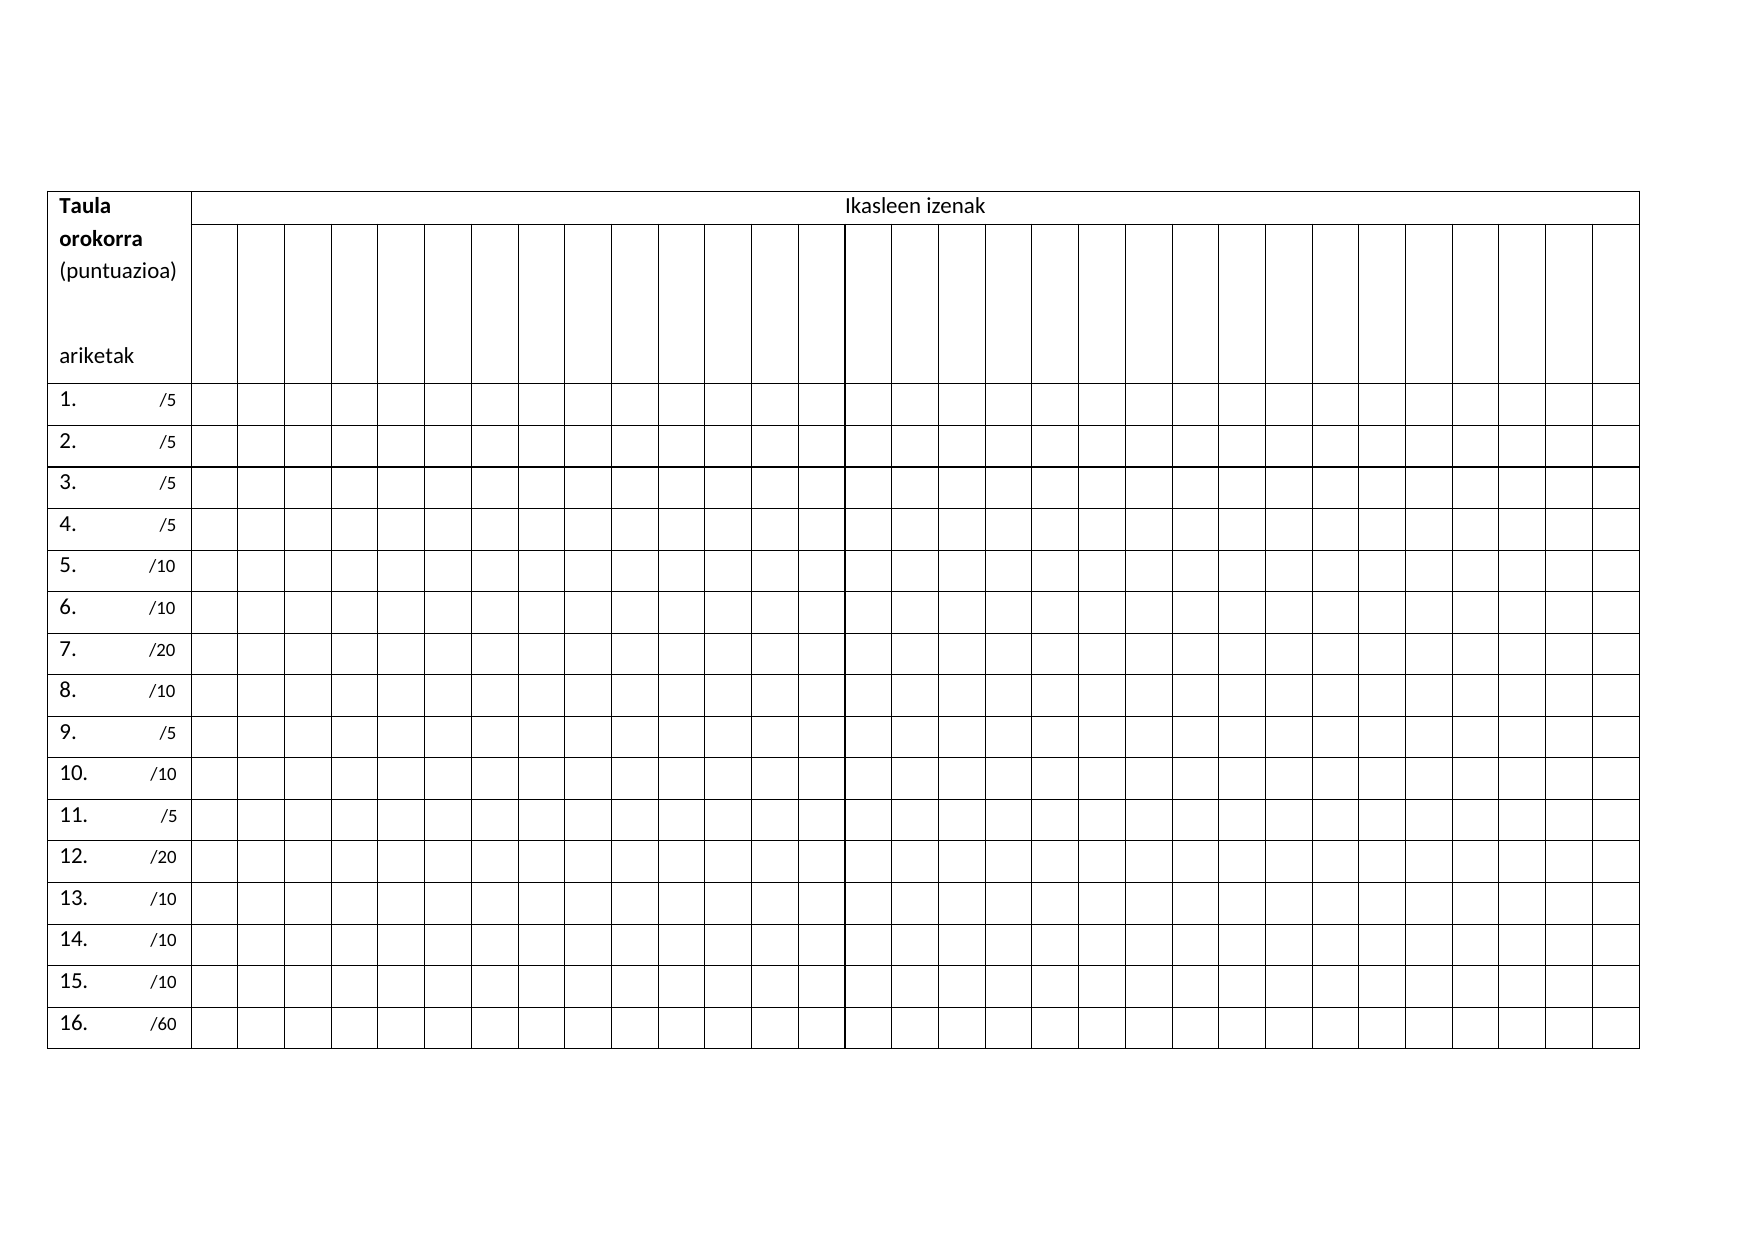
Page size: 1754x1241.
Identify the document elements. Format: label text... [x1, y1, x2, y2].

table_cell [659, 966, 704, 1007]
table_cell [1173, 966, 1218, 1007]
table_cell [519, 717, 564, 757]
table_cell [1359, 841, 1405, 882]
table_cell [472, 675, 518, 716]
table_cell [1546, 551, 1592, 591]
table_cell [192, 468, 237, 508]
table_cell [1126, 966, 1172, 1007]
table_cell [986, 592, 1031, 633]
table_cell 15. /10 [48, 966, 191, 1007]
table_cell [285, 841, 331, 882]
table_cell [612, 634, 658, 674]
table_cell [1126, 800, 1172, 840]
table_cell [705, 966, 751, 1007]
table_cell [1032, 925, 1078, 965]
table_cell [659, 634, 704, 674]
table_cell [565, 468, 611, 508]
table_cell [939, 551, 985, 591]
table_cell [1126, 225, 1172, 383]
table_cell [425, 966, 471, 1007]
table_cell [1126, 426, 1172, 466]
table_cell [192, 384, 237, 425]
table_cell [472, 925, 518, 965]
table_cell [752, 468, 798, 508]
table_cell [1173, 758, 1218, 799]
table_cell [565, 426, 611, 466]
table_cell [1546, 883, 1592, 923]
table_cell [892, 925, 938, 965]
table_cell [1266, 225, 1312, 383]
table_cell [752, 426, 798, 466]
table_cell [192, 841, 237, 882]
table_cell [425, 717, 471, 757]
table_cell [986, 841, 1031, 882]
table_cell [565, 841, 611, 882]
table_cell [612, 925, 658, 965]
table_cell [799, 1008, 844, 1048]
table_cell [1032, 966, 1078, 1007]
table_cell [1079, 800, 1125, 840]
table_cell [799, 468, 844, 508]
table_cell [238, 925, 284, 965]
table_cell [1266, 841, 1312, 882]
table_cell [1313, 592, 1358, 633]
table_cell [1266, 551, 1312, 591]
table_cell [1499, 384, 1545, 425]
table_cell [612, 426, 658, 466]
table_cell [1126, 675, 1172, 716]
table_cell [332, 509, 377, 549]
table_cell [705, 1008, 751, 1048]
table_cell [1266, 509, 1312, 549]
table_cell 11. /5 [48, 800, 191, 840]
table_cell [1219, 925, 1265, 965]
table_cell [1219, 426, 1265, 466]
table_cell [1266, 675, 1312, 716]
table_cell [1219, 800, 1265, 840]
table_cell [892, 384, 938, 425]
table_cell [1032, 384, 1078, 425]
table_cell [659, 592, 704, 633]
table_cell [1219, 592, 1265, 633]
table_cell [472, 592, 518, 633]
table_cell [425, 509, 471, 549]
table_cell [1406, 841, 1452, 882]
table_cell [1079, 225, 1125, 383]
table_cell [612, 841, 658, 882]
table_cell [1406, 592, 1452, 633]
table_cell [705, 800, 751, 840]
table_cell [846, 592, 891, 633]
table_cell [1219, 634, 1265, 674]
table_cell [519, 925, 564, 965]
table_cell [892, 468, 938, 508]
table_cell [612, 758, 658, 799]
table_cell [1266, 634, 1312, 674]
table_cell [1313, 717, 1358, 757]
table_cell [659, 841, 704, 882]
table_cell [1453, 1008, 1498, 1048]
table_cell [705, 634, 751, 674]
table_cell [1173, 634, 1218, 674]
table_cell [472, 883, 518, 923]
table_cell [1453, 225, 1498, 383]
table_cell [565, 966, 611, 1007]
table_cell [519, 675, 564, 716]
table_cell [1406, 426, 1452, 466]
table_cell [1499, 634, 1545, 674]
table_cell [659, 883, 704, 923]
table_cell [1219, 551, 1265, 591]
table_cell [799, 966, 844, 1007]
table_cell [1032, 634, 1078, 674]
table_cell [1546, 925, 1592, 965]
table_cell [1032, 509, 1078, 549]
table_cell [192, 925, 237, 965]
table_cell [1219, 841, 1265, 882]
table_cell [1359, 426, 1405, 466]
table_cell [1219, 758, 1265, 799]
table_cell [332, 384, 377, 425]
table_cell [846, 1008, 891, 1048]
table_cell [1266, 966, 1312, 1007]
table_cell 8. /10 [48, 675, 191, 716]
table_cell [1593, 468, 1639, 508]
table_cell [425, 925, 471, 965]
table_cell [612, 800, 658, 840]
table_cell [1219, 966, 1265, 1007]
table_cell [846, 717, 891, 757]
table_cell [425, 841, 471, 882]
table_cell [425, 883, 471, 923]
table_cell [192, 551, 237, 591]
table_cell [565, 675, 611, 716]
table_cell [238, 675, 284, 716]
table_cell [519, 883, 564, 923]
table_cell [1359, 758, 1405, 799]
table_cell [1593, 225, 1639, 383]
table_cell [378, 800, 424, 840]
table_cell [659, 426, 704, 466]
table_cell [1593, 966, 1639, 1007]
table_cell [285, 966, 331, 1007]
table_cell [1126, 717, 1172, 757]
table_cell [285, 551, 331, 591]
table_cell [332, 800, 377, 840]
table_cell [1173, 551, 1218, 591]
table_cell [939, 592, 985, 633]
table_cell [192, 1008, 237, 1048]
table_cell [472, 634, 518, 674]
table_cell [799, 551, 844, 591]
table_cell [939, 758, 985, 799]
table_cell [892, 841, 938, 882]
table_cell [332, 225, 377, 383]
table_cell [1453, 509, 1498, 549]
table_cell [892, 225, 938, 383]
table_cell [1453, 468, 1498, 508]
table_cell [1453, 758, 1498, 799]
table_cell [472, 468, 518, 508]
table_cell [752, 841, 798, 882]
table_cell [986, 509, 1031, 549]
table_cell [659, 758, 704, 799]
table_cell [1079, 468, 1125, 508]
table_cell [332, 426, 377, 466]
table_cell [986, 758, 1031, 799]
table_cell [1313, 384, 1358, 425]
table_cell [332, 675, 377, 716]
table_cell [1406, 966, 1452, 1007]
table_cell [1546, 592, 1592, 633]
table_cell [519, 509, 564, 549]
table_cell [1173, 592, 1218, 633]
table_cell [1126, 468, 1172, 508]
table_cell [472, 426, 518, 466]
table_cell [1499, 800, 1545, 840]
table_cell [1499, 551, 1545, 591]
table_cell [1593, 634, 1639, 674]
table_cell [472, 966, 518, 1007]
table_cell [1173, 468, 1218, 508]
table_cell [1406, 717, 1452, 757]
table_cell [939, 800, 985, 840]
table_cell [1219, 509, 1265, 549]
table_cell [939, 384, 985, 425]
table_cell [472, 841, 518, 882]
table_cell [238, 225, 284, 383]
table_cell [1359, 675, 1405, 716]
table_header Ikasleen izenak [192, 192, 1639, 223]
table_cell [1453, 384, 1498, 425]
table_cell [565, 758, 611, 799]
table_cell 14. /10 [48, 925, 191, 965]
table_cell [1313, 883, 1358, 923]
table_cell [1266, 426, 1312, 466]
table_cell [1499, 966, 1545, 1007]
table_cell [892, 758, 938, 799]
table_cell [1406, 800, 1452, 840]
table_cell [799, 758, 844, 799]
table_cell [705, 717, 751, 757]
table_cell [939, 634, 985, 674]
table_cell [1546, 758, 1592, 799]
table_cell [1313, 800, 1358, 840]
table_cell [1079, 758, 1125, 799]
table_cell [1032, 800, 1078, 840]
table_cell [1406, 225, 1452, 383]
table_cell [565, 634, 611, 674]
table_cell [1126, 883, 1172, 923]
table_cell [519, 426, 564, 466]
table_cell [1313, 966, 1358, 1007]
table_cell [752, 717, 798, 757]
table_cell [1219, 468, 1265, 508]
table_cell [1079, 883, 1125, 923]
table_cell [846, 509, 891, 549]
table_cell [612, 675, 658, 716]
table_cell [1173, 883, 1218, 923]
table_cell [1499, 592, 1545, 633]
table_cell [285, 592, 331, 633]
table_cell [425, 468, 471, 508]
table_cell [846, 758, 891, 799]
table_cell [939, 426, 985, 466]
table_cell [1126, 634, 1172, 674]
table_cell [519, 1008, 564, 1048]
table_cell [846, 841, 891, 882]
table_cell [1266, 592, 1312, 633]
table_cell [378, 551, 424, 591]
table_cell [659, 384, 704, 425]
table_cell [1313, 675, 1358, 716]
table_cell [705, 225, 751, 383]
table_cell [1499, 468, 1545, 508]
table_cell [1406, 384, 1452, 425]
table_cell [1032, 675, 1078, 716]
table_cell [425, 758, 471, 799]
table_cell [986, 675, 1031, 716]
table_cell [939, 841, 985, 882]
table_cell [285, 675, 331, 716]
table_cell [1406, 675, 1452, 716]
table_cell [1126, 758, 1172, 799]
table_cell [285, 384, 331, 425]
table_cell [986, 225, 1031, 383]
table_cell [425, 225, 471, 383]
table_cell [1453, 966, 1498, 1007]
table_cell [659, 509, 704, 549]
table_cell [612, 717, 658, 757]
table_cell [846, 225, 891, 383]
table_cell [565, 717, 611, 757]
table_cell [1593, 841, 1639, 882]
table_cell [519, 758, 564, 799]
table_cell [332, 966, 377, 1007]
table_cell [752, 925, 798, 965]
table_cell [659, 468, 704, 508]
table_cell [986, 384, 1031, 425]
table_cell [565, 1008, 611, 1048]
table_cell [939, 1008, 985, 1048]
table_cell [1219, 675, 1265, 716]
table_cell [1219, 883, 1265, 923]
table_cell [892, 800, 938, 840]
table_cell [1453, 426, 1498, 466]
table_cell [192, 634, 237, 674]
table_cell [565, 225, 611, 383]
table_cell [519, 634, 564, 674]
table_cell [846, 426, 891, 466]
table_cell [705, 426, 751, 466]
table_cell [799, 634, 844, 674]
table_cell [238, 841, 284, 882]
table_cell [332, 717, 377, 757]
table_cell [752, 592, 798, 633]
table_cell [986, 426, 1031, 466]
table_cell [1266, 384, 1312, 425]
table_cell [752, 675, 798, 716]
table_cell [1079, 592, 1125, 633]
table_cell 9. /5 [48, 717, 191, 757]
table_cell [705, 675, 751, 716]
table_cell [565, 592, 611, 633]
table_cell [1499, 509, 1545, 549]
table_cell [612, 468, 658, 508]
table_cell [238, 509, 284, 549]
table_cell [565, 883, 611, 923]
table_cell [472, 225, 518, 383]
table_cell [799, 841, 844, 882]
table_cell [285, 758, 331, 799]
table_cell [378, 883, 424, 923]
table_cell [892, 883, 938, 923]
table_cell [752, 384, 798, 425]
table_cell [799, 717, 844, 757]
table_cell [285, 634, 331, 674]
table_cell [332, 592, 377, 633]
table_cell [659, 551, 704, 591]
table_cell [238, 966, 284, 1007]
table_cell 7. /20 [48, 634, 191, 674]
table_cell [472, 800, 518, 840]
table_cell [238, 426, 284, 466]
table_cell [1313, 1008, 1358, 1048]
table_cell [612, 592, 658, 633]
table_cell [1499, 426, 1545, 466]
table_cell [1032, 468, 1078, 508]
table_cell [892, 717, 938, 757]
table_cell [892, 551, 938, 591]
table_cell [799, 225, 844, 383]
table_cell 5. /10 [48, 551, 191, 591]
table_cell [705, 551, 751, 591]
table_cell [1593, 675, 1639, 716]
table_cell 12. /20 [48, 841, 191, 882]
table_cell 2. /5 [48, 426, 191, 466]
table_cell [565, 800, 611, 840]
table_cell [752, 634, 798, 674]
table_cell [1406, 883, 1452, 923]
table_cell [1266, 717, 1312, 757]
table_cell [986, 883, 1031, 923]
table_cell [1593, 384, 1639, 425]
table_cell [1499, 758, 1545, 799]
table_cell [892, 426, 938, 466]
table_cell [285, 509, 331, 549]
table_cell [238, 717, 284, 757]
table_cell [1499, 717, 1545, 757]
table_cell [378, 225, 424, 383]
table_cell [1032, 883, 1078, 923]
table_cell [1593, 426, 1639, 466]
table_cell [892, 592, 938, 633]
table_cell [612, 966, 658, 1007]
table_cell [378, 426, 424, 466]
table_cell [1219, 384, 1265, 425]
table_cell [1593, 800, 1639, 840]
table_cell [285, 883, 331, 923]
table_cell [705, 509, 751, 549]
table_cell [986, 1008, 1031, 1048]
table_cell [1173, 426, 1218, 466]
table_cell [705, 925, 751, 965]
table_cell [1453, 800, 1498, 840]
table_cell [472, 717, 518, 757]
table_cell [1079, 384, 1125, 425]
table_cell [1499, 1008, 1545, 1048]
table_cell [1453, 675, 1498, 716]
table_cell [1593, 1008, 1639, 1048]
table_cell [472, 1008, 518, 1048]
table_cell [1219, 717, 1265, 757]
table_cell [1546, 384, 1592, 425]
table_cell [378, 468, 424, 508]
table_cell [1126, 925, 1172, 965]
table_cell [846, 468, 891, 508]
table_cell [1546, 675, 1592, 716]
table_cell [425, 384, 471, 425]
table_cell [1359, 225, 1405, 383]
table_cell [1359, 1008, 1405, 1048]
table_cell [1173, 509, 1218, 549]
table_cell [1079, 925, 1125, 965]
table_cell [1173, 841, 1218, 882]
table_cell [1313, 468, 1358, 508]
table_cell [1453, 841, 1498, 882]
table_cell [285, 1008, 331, 1048]
table_cell [238, 468, 284, 508]
table_cell [939, 468, 985, 508]
table_cell [1453, 634, 1498, 674]
table_cell [378, 717, 424, 757]
table_cell [1032, 551, 1078, 591]
table_cell [705, 468, 751, 508]
table_cell [846, 966, 891, 1007]
table_cell [752, 1008, 798, 1048]
table_cell [285, 426, 331, 466]
table_cell [1359, 509, 1405, 549]
table_cell [705, 883, 751, 923]
table_cell [752, 966, 798, 1007]
table_cell [519, 225, 564, 383]
table_cell [1546, 468, 1592, 508]
table_cell [799, 426, 844, 466]
table_cell [1499, 883, 1545, 923]
table_cell [799, 925, 844, 965]
table_cell [1126, 841, 1172, 882]
table_cell [892, 509, 938, 549]
table_cell [519, 592, 564, 633]
table_cell [1079, 675, 1125, 716]
table_cell [332, 1008, 377, 1048]
table_cell [332, 841, 377, 882]
table_cell [192, 426, 237, 466]
table_cell [472, 384, 518, 425]
table_cell [1593, 883, 1639, 923]
table_cell [565, 384, 611, 425]
table_cell [1359, 925, 1405, 965]
table_cell 3. /5 [48, 468, 191, 508]
table_cell [1079, 717, 1125, 757]
table_cell [1032, 592, 1078, 633]
table_cell [1079, 551, 1125, 591]
table_cell [238, 592, 284, 633]
table_cell [1079, 841, 1125, 882]
table_cell [659, 717, 704, 757]
table_cell [659, 1008, 704, 1048]
table_cell [332, 551, 377, 591]
table_cell [425, 634, 471, 674]
table_cell [752, 551, 798, 591]
table_cell [565, 551, 611, 591]
table_cell [1313, 758, 1358, 799]
table_cell [519, 384, 564, 425]
table_cell [1313, 509, 1358, 549]
table_cell [939, 717, 985, 757]
table_cell [1406, 1008, 1452, 1048]
table_cell [1453, 883, 1498, 923]
table_cell [659, 675, 704, 716]
table_cell 10. /10 [48, 758, 191, 799]
table_cell [799, 509, 844, 549]
table_cell [1126, 509, 1172, 549]
table_cell [378, 509, 424, 549]
table_cell [1032, 426, 1078, 466]
table_cell [1266, 883, 1312, 923]
table_cell [332, 468, 377, 508]
table_cell [425, 551, 471, 591]
table_cell [1032, 717, 1078, 757]
table_cell [238, 800, 284, 840]
table_cell [1079, 426, 1125, 466]
table_cell [425, 1008, 471, 1048]
table_cell [1266, 925, 1312, 965]
table_cell [285, 925, 331, 965]
table_cell [1406, 551, 1452, 591]
table_cell [939, 883, 985, 923]
table_cell [1266, 758, 1312, 799]
table_cell [986, 717, 1031, 757]
table_cell [892, 675, 938, 716]
table_cell [519, 551, 564, 591]
table_cell [939, 675, 985, 716]
table_cell [892, 1008, 938, 1048]
table_cell [192, 675, 237, 716]
table_cell [192, 592, 237, 633]
table_cell [659, 925, 704, 965]
table_cell [846, 551, 891, 591]
table_cell [1173, 384, 1218, 425]
table_cell [472, 509, 518, 549]
table_cell [1453, 551, 1498, 591]
table_cell [192, 800, 237, 840]
table_cell [1546, 966, 1592, 1007]
table_cell [1359, 468, 1405, 508]
table_header Taula orokorra (puntuazioa) ariketak [48, 192, 191, 383]
table_cell [192, 966, 237, 1007]
table_cell [425, 675, 471, 716]
table_cell [238, 1008, 284, 1048]
table_cell [285, 717, 331, 757]
table_cell 6. /10 [48, 592, 191, 633]
table_cell [1546, 800, 1592, 840]
table_cell [1313, 225, 1358, 383]
table_cell [1593, 592, 1639, 633]
table_cell [939, 225, 985, 383]
table_cell [1406, 509, 1452, 549]
table_cell [378, 634, 424, 674]
table_cell [1406, 758, 1452, 799]
table_cell [659, 225, 704, 383]
table_cell [799, 384, 844, 425]
table_cell [1313, 426, 1358, 466]
table_cell [1453, 717, 1498, 757]
table_cell [1266, 1008, 1312, 1048]
table_cell [799, 800, 844, 840]
table_cell [612, 225, 658, 383]
table_cell [846, 634, 891, 674]
table_cell [612, 509, 658, 549]
table_cell [378, 384, 424, 425]
table_cell [1079, 966, 1125, 1007]
table_cell [846, 384, 891, 425]
table_cell [285, 468, 331, 508]
table_cell [519, 841, 564, 882]
table_cell [705, 592, 751, 633]
table_cell [612, 384, 658, 425]
table_cell [612, 883, 658, 923]
table_cell [1546, 841, 1592, 882]
table_cell [192, 225, 237, 383]
table_cell [1126, 592, 1172, 633]
table_cell [939, 925, 985, 965]
table_cell [986, 551, 1031, 591]
table_cell [1546, 225, 1592, 383]
table_cell [378, 841, 424, 882]
table_cell [1593, 551, 1639, 591]
table_cell [1359, 883, 1405, 923]
table_cell [986, 800, 1031, 840]
table_cell [1453, 925, 1498, 965]
table_cell [1546, 426, 1592, 466]
table_cell [752, 800, 798, 840]
table_cell [519, 468, 564, 508]
table_cell [425, 592, 471, 633]
table_cell [1546, 634, 1592, 674]
table_cell [1032, 841, 1078, 882]
table_cell [986, 468, 1031, 508]
table_cell [1546, 509, 1592, 549]
table_cell [612, 551, 658, 591]
table_cell [1593, 758, 1639, 799]
table_cell [1453, 592, 1498, 633]
table_cell [238, 384, 284, 425]
table_cell [1219, 1008, 1265, 1048]
table_cell [752, 758, 798, 799]
table_cell [1032, 225, 1078, 383]
table_cell [892, 634, 938, 674]
table_cell [1593, 717, 1639, 757]
table_cell [752, 225, 798, 383]
table_cell [1499, 675, 1545, 716]
table_cell [705, 384, 751, 425]
table_cell [378, 925, 424, 965]
table_cell [1546, 717, 1592, 757]
table_cell [565, 509, 611, 549]
table_cell [472, 551, 518, 591]
table_cell [238, 758, 284, 799]
table_cell [1173, 717, 1218, 757]
table_cell [1032, 758, 1078, 799]
table_cell [378, 592, 424, 633]
table_cell [285, 225, 331, 383]
table_cell [1499, 925, 1545, 965]
table_cell [332, 925, 377, 965]
table_cell 4. /5 [48, 509, 191, 549]
table_cell [1546, 1008, 1592, 1048]
table_cell [752, 883, 798, 923]
table_cell [846, 675, 891, 716]
table_cell [1079, 634, 1125, 674]
table_cell [1499, 841, 1545, 882]
table_cell [192, 758, 237, 799]
table_cell [1359, 717, 1405, 757]
table_cell [519, 966, 564, 1007]
table_cell [1173, 1008, 1218, 1048]
table_cell [1219, 225, 1265, 383]
table_cell [238, 634, 284, 674]
table_cell [192, 509, 237, 549]
table_cell [1406, 468, 1452, 508]
table_cell [285, 800, 331, 840]
table_cell [1313, 841, 1358, 882]
table_cell [1079, 509, 1125, 549]
table_cell [939, 509, 985, 549]
table_cell [378, 758, 424, 799]
table_cell [332, 634, 377, 674]
table_cell [1126, 1008, 1172, 1048]
table_cell [192, 717, 237, 757]
table_cell [939, 966, 985, 1007]
table_cell [1313, 634, 1358, 674]
table_cell [799, 675, 844, 716]
table_cell [378, 675, 424, 716]
table_cell [752, 509, 798, 549]
table_cell [425, 800, 471, 840]
table_cell [705, 758, 751, 799]
table_cell [612, 1008, 658, 1048]
table_cell [846, 925, 891, 965]
table_cell [565, 925, 611, 965]
table_cell [1359, 384, 1405, 425]
table_cell [846, 883, 891, 923]
table_cell [1266, 468, 1312, 508]
table_cell [425, 426, 471, 466]
table_cell [659, 800, 704, 840]
table_cell [1359, 966, 1405, 1007]
table_cell 1. /5 [48, 384, 191, 425]
table_cell [1313, 925, 1358, 965]
table_cell [1593, 925, 1639, 965]
table_cell [1126, 384, 1172, 425]
table_cell [519, 800, 564, 840]
table_cell [332, 758, 377, 799]
table_cell [1173, 925, 1218, 965]
table_cell [472, 758, 518, 799]
table_cell [332, 883, 377, 923]
table_cell [1593, 509, 1639, 549]
table_cell [192, 883, 237, 923]
table_cell [1032, 1008, 1078, 1048]
table_cell [1173, 800, 1218, 840]
table_cell 13. /10 [48, 883, 191, 923]
table_cell [1313, 551, 1358, 591]
table_cell [1359, 592, 1405, 633]
table_cell [238, 883, 284, 923]
table_cell [1173, 225, 1218, 383]
table_cell [238, 551, 284, 591]
table_cell [378, 966, 424, 1007]
table_cell 16. /60 [48, 1008, 191, 1048]
table_cell [1499, 225, 1545, 383]
table_cell [1079, 1008, 1125, 1048]
table_cell [1173, 675, 1218, 716]
table_cell [986, 925, 1031, 965]
table_cell [1359, 634, 1405, 674]
table_cell [892, 966, 938, 1007]
table_cell [846, 800, 891, 840]
table_cell [1359, 551, 1405, 591]
table_cell [799, 883, 844, 923]
table_cell [986, 634, 1031, 674]
table_cell [1266, 800, 1312, 840]
table_cell [1359, 800, 1405, 840]
table_cell [378, 1008, 424, 1048]
table_cell [1406, 634, 1452, 674]
table_cell [1406, 925, 1452, 965]
table_cell [986, 966, 1031, 1007]
table_cell [1126, 551, 1172, 591]
table_cell [705, 841, 751, 882]
table_cell [799, 592, 844, 633]
